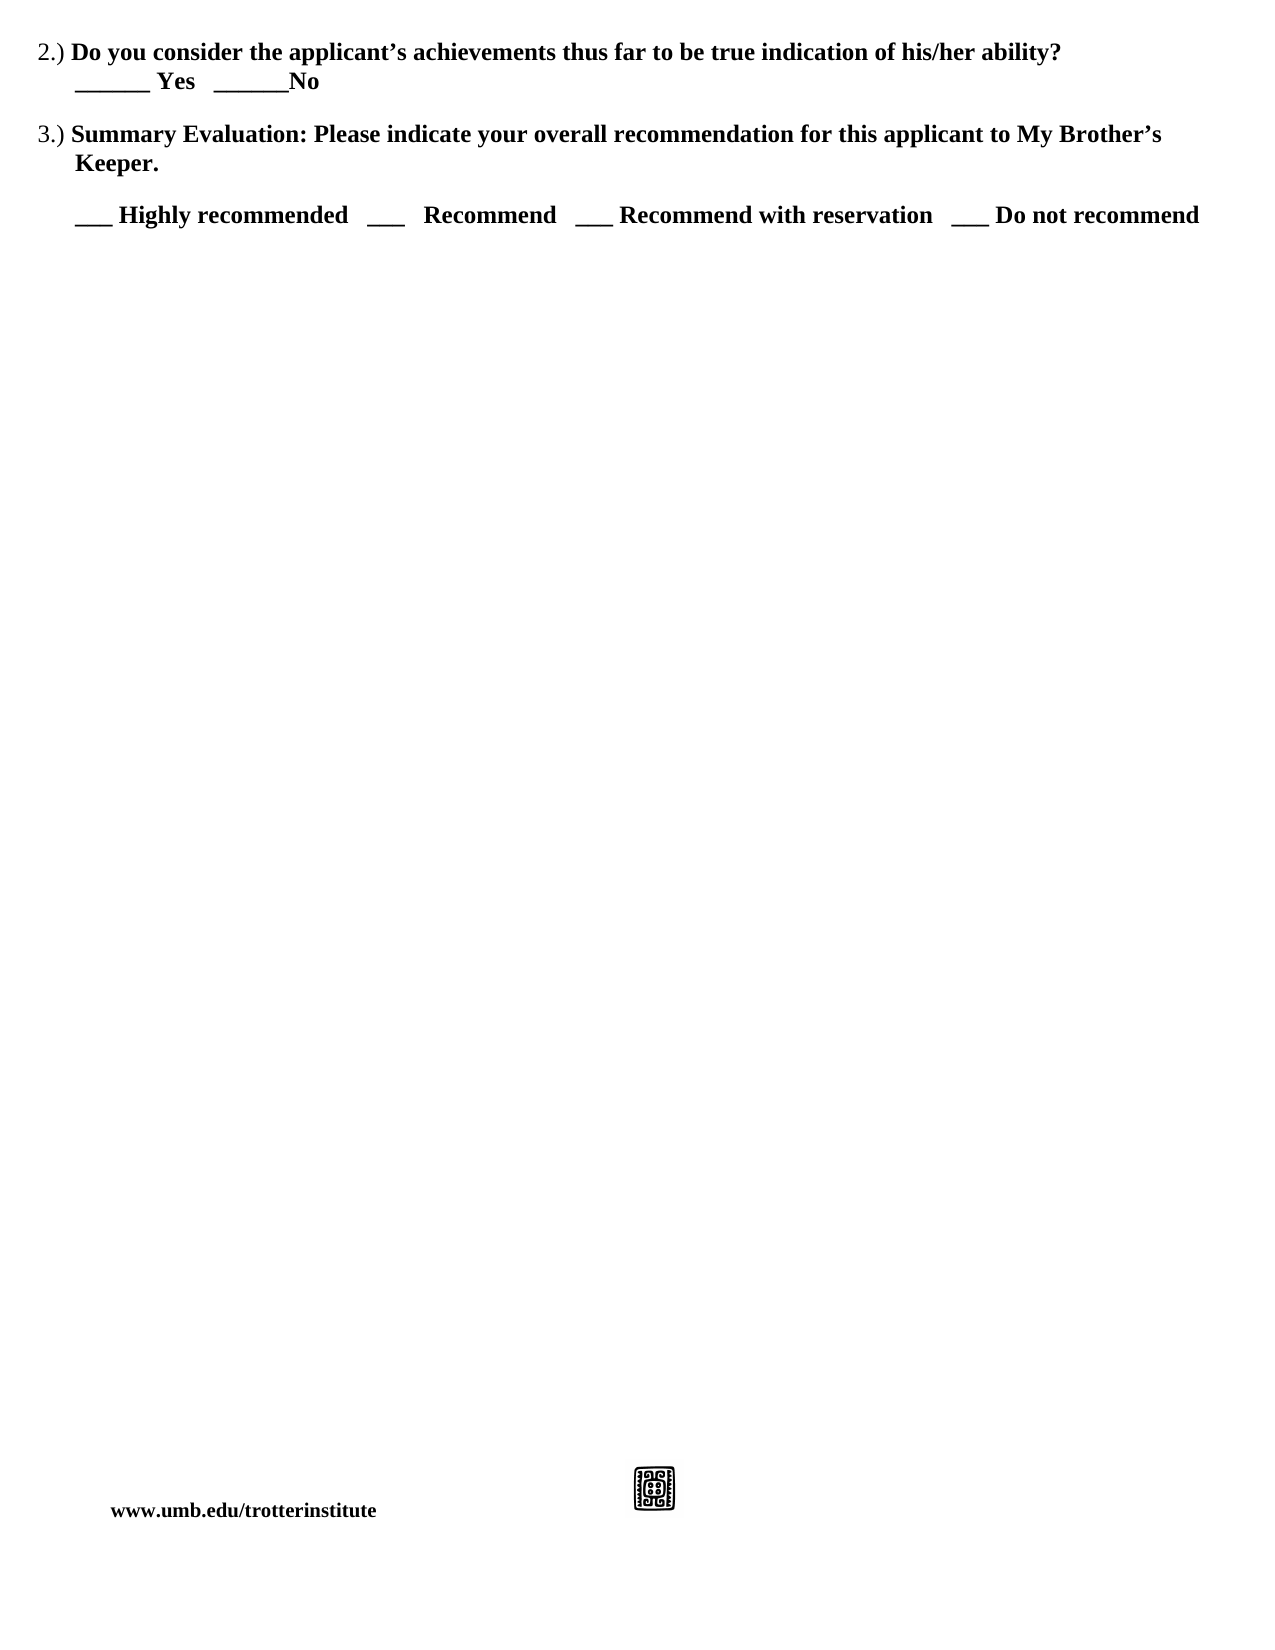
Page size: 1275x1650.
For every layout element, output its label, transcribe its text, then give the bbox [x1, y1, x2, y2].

text ___ Highly recommended ___ Recommend ___ Recommend with reservation ___ Do not recommend [37, 201, 1219, 229]
text 3.) Summary Evaluation: Please indicate your overall recommendation for this applicant to My Brother’s Keeper. [37, 119, 1219, 177]
text 2.) Do you consider the applicant’s achievements thus far to be true indication of his/her ability? ______ Yes ______No [37, 37, 1219, 95]
